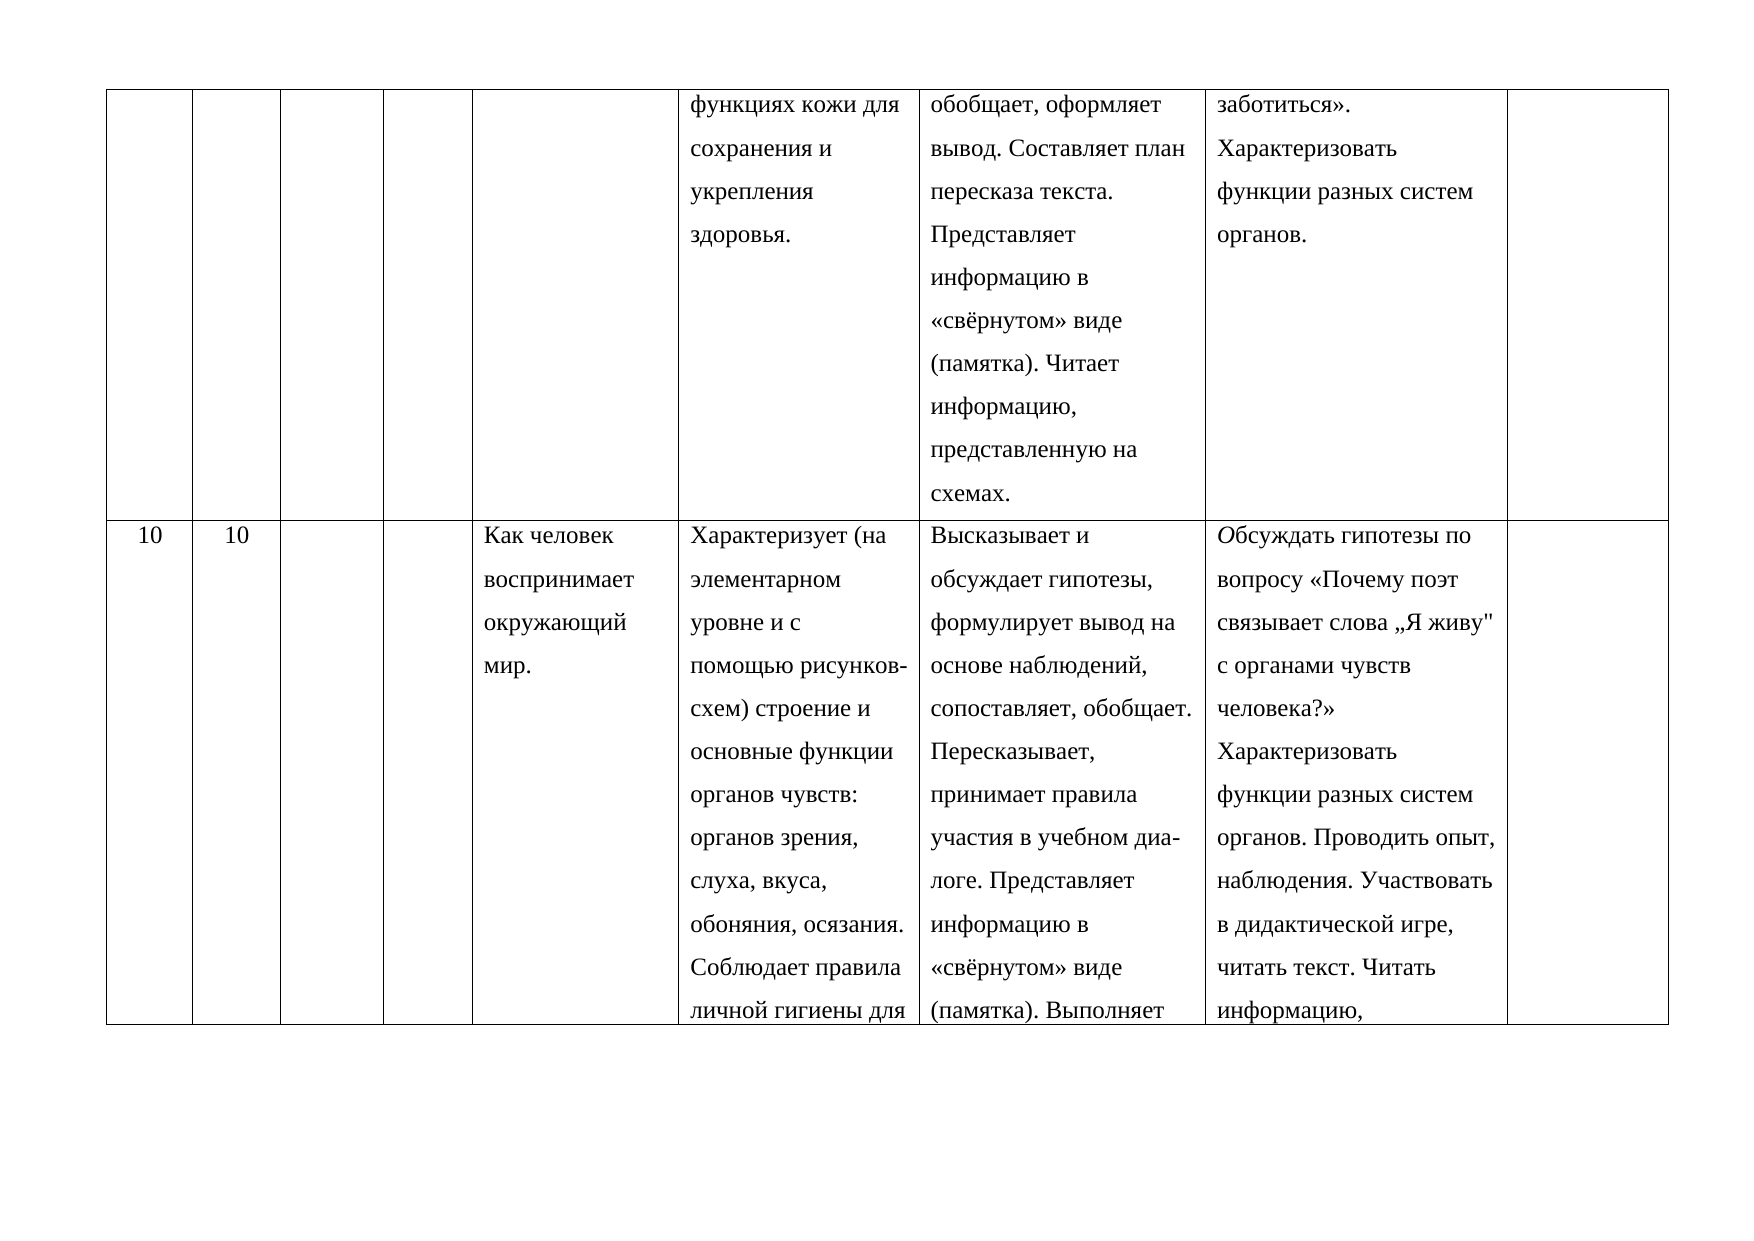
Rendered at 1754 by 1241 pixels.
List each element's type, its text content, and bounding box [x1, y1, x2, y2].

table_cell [1206, 90, 1507, 519]
table_cell [281, 90, 383, 519]
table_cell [1206, 521, 1507, 1024]
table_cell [473, 90, 678, 519]
table_cell 9 [107, 90, 192, 519]
table_cell [384, 90, 472, 519]
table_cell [473, 521, 678, 1024]
table_cell 9 [193, 90, 280, 519]
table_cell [679, 90, 919, 519]
table_cell [281, 521, 383, 1024]
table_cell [920, 521, 1205, 1024]
table_cell 10 [107, 521, 192, 1024]
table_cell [920, 90, 1205, 519]
table_cell [1508, 90, 1668, 519]
table_cell [384, 521, 472, 1024]
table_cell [679, 521, 919, 1024]
table_cell [1508, 521, 1668, 1024]
table_cell 10 [193, 521, 280, 1024]
